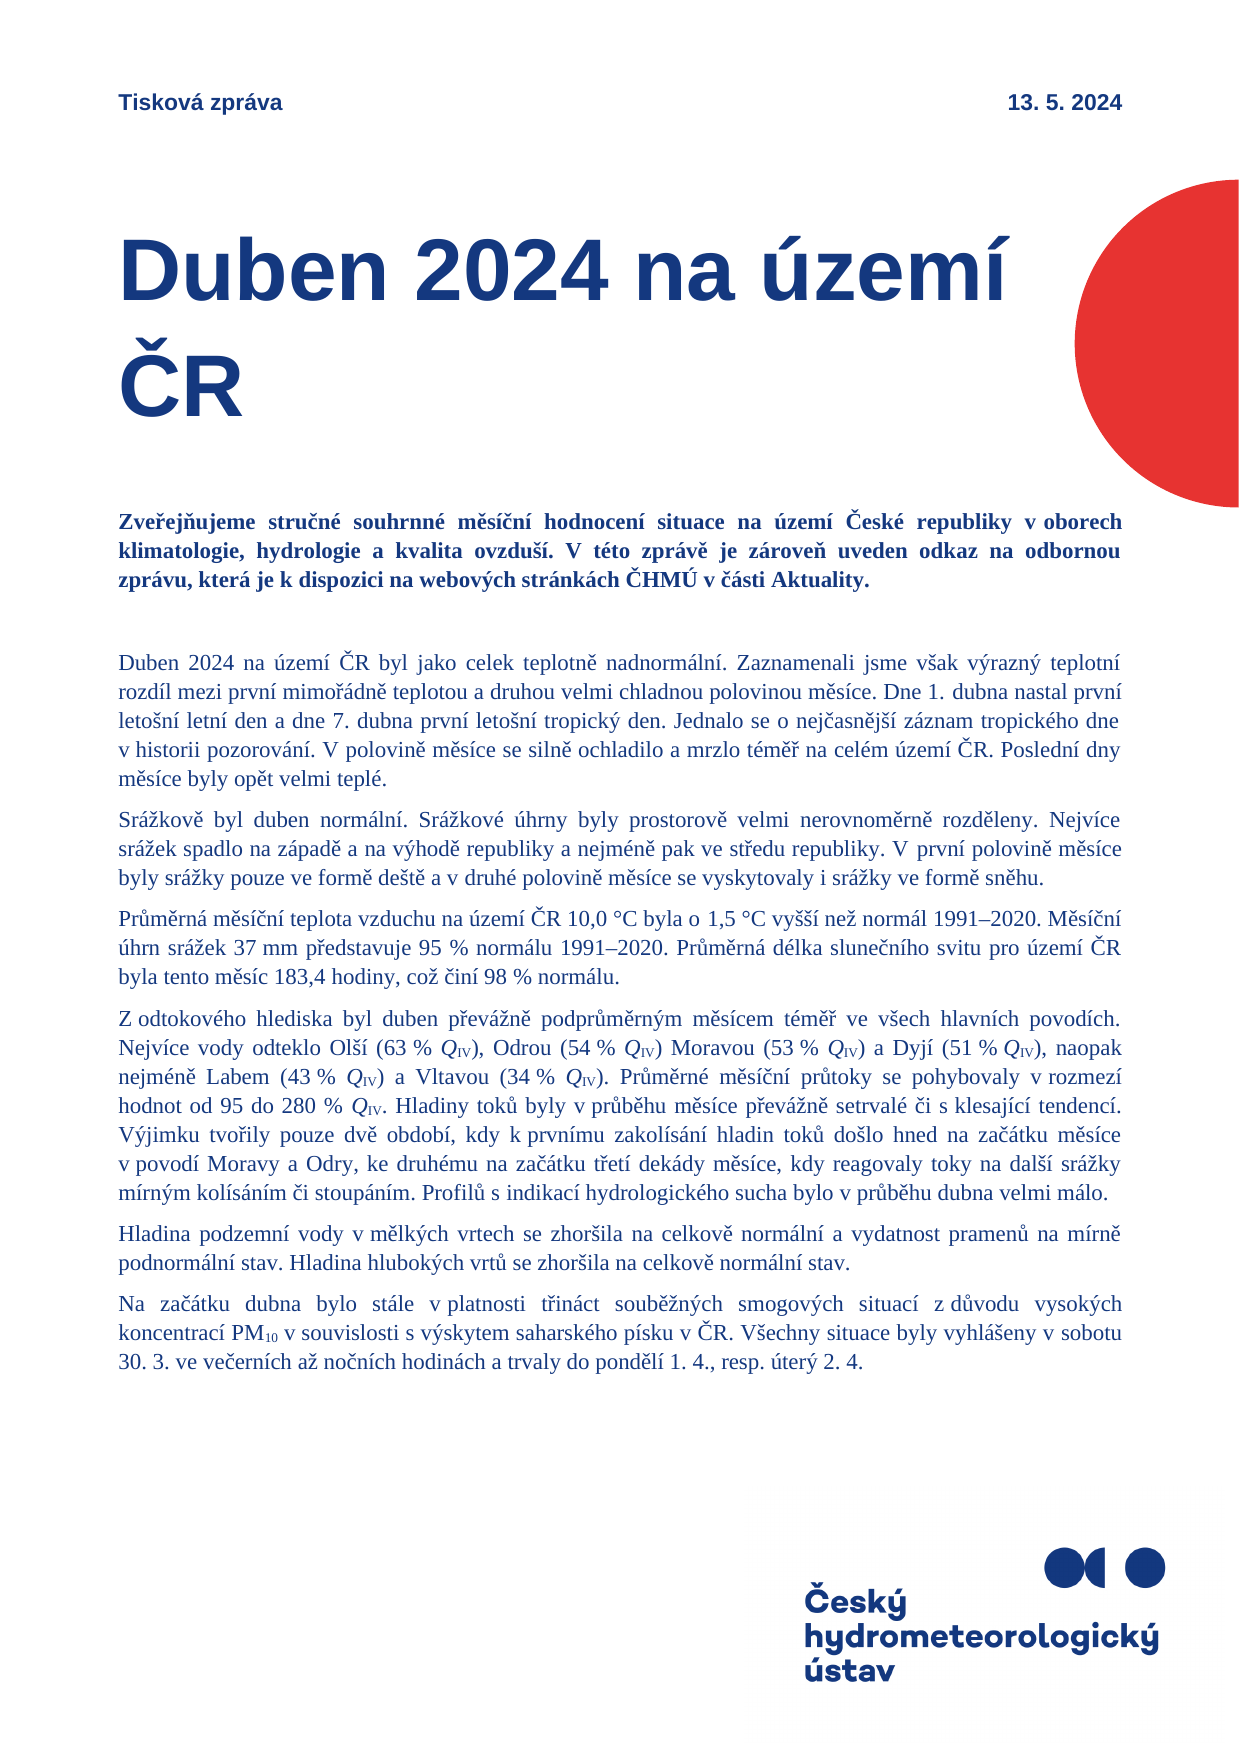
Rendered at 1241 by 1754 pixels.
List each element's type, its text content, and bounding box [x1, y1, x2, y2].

text Průměrná měsíční teplota vzduchu na území ČR 10,0 °C byla o 1,5 °C vyšší než normál 1991–2020. Měsíční úhrn srážek 37 mm představuje 95 % normálu 1991–2020. Průměrná délka slunečního svitu pro území ČR byla tento měsíc 183,4 hodiny, což činí 98 % normálu. [118, 906, 1122, 990]
text Hladina podzemní vody v mělkých vrtech se zhoršila na celkově normální a vydatnost pramenů na mírně podnormální stav. Hladina hlubokých vrtů se zhoršila na celkově normální stav. [118, 1220, 1122, 1275]
text Na začátku dubna bylo stále v platnosti třináct souběžných smogových situací z důvodu vysokých koncentrací PM10 v souvislosti s výskytem saharského písku v ČR. Všechny situace byly vyhlášeny v sobotu 30. 3. ve večerních až nočních hodinách a trvaly do pondělí 1. 4., resp. úterý 2. 4. [118, 1291, 1122, 1375]
text Z odtokového hlediska byl duben převážně podprůměrným měsícem téměř ve všech hlavních povodích. Nejvíce vody odteklo Olší (63 % QIV), Odrou (54 % QIV) Moravou (53 % QIV) a Dyjí (51 % QIV), naopak nejméně Labem (43 % QIV) a Vltavou (34 % QIV). Průměrné měsíční průtoky se pohybovaly v rozmezí hodnot od 95 do 280 % QIV. Hladiny toků byly v průběhu měsíce převážně setrvalé či s klesající tendencí. Výjimku tvořily pouze dvě období, kdy k prvnímu zakolísání hladin toků došlo hned na začátku měsíce v povodí Moravy a Odry, ke druhému na začátku třetí dekády měsíce, kdy reagovaly toky na další srážky mírným kolísáním či stoupáním. Profilů s indikací hydrologického sucha bylo v průběhu dubna velmi málo. [118, 1005, 1122, 1205]
title Duben 2024 na území ČR [118, 218, 1122, 435]
text Srážkově byl duben normální. Srážkové úhrny byly prostorově velmi nerovnoměrně rozděleny. Nejvíce srážek spadlo na západě a na výhodě republiky a nejméně pak ve středu republiky. V první polovině měsíce byly srážky pouze ve formě deště a v druhé polovině měsíce se vyskytovaly i srážky ve formě sněhu. [118, 806, 1122, 890]
text Duben 2024 na území ČR byl jako celek teplotně nadnormální. Zaznamenali jsme však výrazný teplotní rozdíl mezi první mimořádně teplotou a druhou velmi chladnou polovinou měsíce. Dne 1. dubna nastal první letošní letní den a dne 7. dubna první letošní tropický den. Jednalo se o nejčasnější záznam tropického dne v historii pozorování. V polovině měsíce se silně ochladilo a mrzlo téměř na celém území ČR. Poslední dny měsíce byly opět velmi teplé. [118, 649, 1122, 791]
text Zveřejňujeme stručné souhrnné měsíční hodnocení situace na území České republiky v oborech klimatologie, hydrologie a kvalita ovzduší. V této zprávě je zároveň uveden odkaz na odbornou zprávu, která je k dispozici na webových stránkách ČHMÚ v části Aktuality. [118, 508, 1122, 592]
picture [744, 1486, 1225, 1743]
